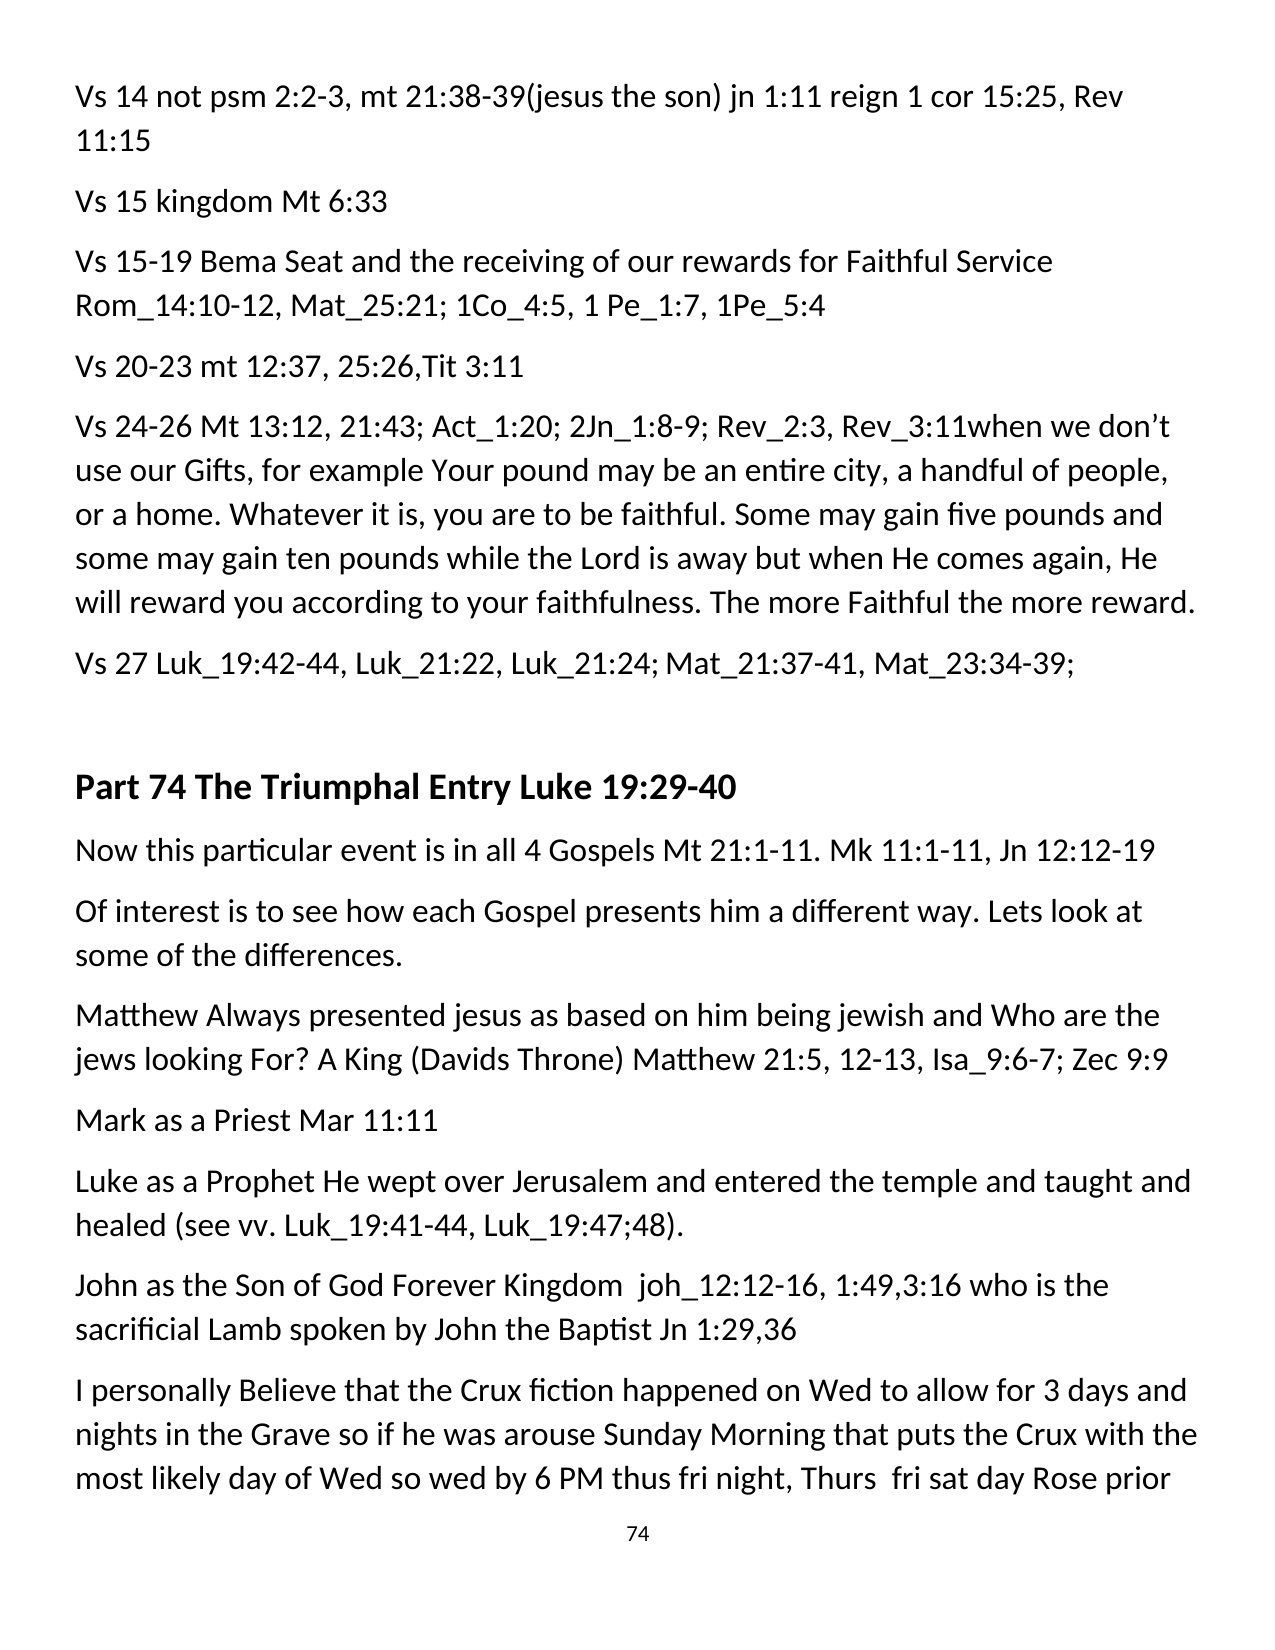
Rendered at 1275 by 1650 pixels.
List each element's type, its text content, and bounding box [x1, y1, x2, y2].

text Vs 14 not psm 2:2-3, mt 21:38-39(jesus the son) jn 1:11 reign 1 cor 15:25, Rev 11:15 [75, 75, 1200, 160]
text John as the Son of God Forever Kingdom joh_12:12-16, 1:49,3:16 who is the sacrificial Lamb spoken by John the Baptist Jn 1:29,36 [75, 1264, 1200, 1349]
text Vs 15-19 Bema Seat and the receiving of our rewards for Faithful Service Rom_14:10-12, Mat_25:21; 1Co_4:5, 1 Pe_1:7, 1Pe_5:4 [75, 240, 1200, 325]
text Of interest is to see how each Gospel presents him a different way. Lets look at some of the differences. [75, 890, 1200, 974]
text Now this particular event is in all 4 Gospels Mt 21:1-11. Mk 11:1-11, Jn 12:12-19 [75, 829, 1200, 870]
text Luke as a Prophet He wept over Jerusalem and entered the temple and taught and healed (see vv. Luk_19:41-44, Luk_19:47;48). [75, 1160, 1200, 1244]
text Part 74 The Triumphal Entry Luke 19:29-40 [75, 763, 1200, 809]
text Matthew Always presented jesus as based on him being jewish and Who are the jews looking For? A King (Davids Throne) Matthew 21:5, 12-13, Isa_9:6-7; Zec 9:9 [75, 994, 1200, 1079]
text Vs 24-26 Mt 13:12, 21:43; Act_1:20; 2Jn_1:8-9; Rev_2:3, Rev_3:11when we don’t use our Gifts, for example Your pound may be an entire city, a handful of people, or a home. Whatever it is, you are to be faithful. Some may gain five pounds and some may gain ten pounds while the Lord is away but when He comes again, He will reward you according to your faithfulness. The more Faithful the more reward. [75, 405, 1200, 622]
text Vs 20-23 mt 12:37, 25:26,Tit 3:11 [75, 345, 1200, 386]
text Vs 15 kingdom Mt 6:33 [75, 179, 1200, 220]
text Vs 27 Luk_19:42-44, Luk_21:22, Luk_21:24; Mat_21:37-41, Mat_23:34-39; [75, 642, 1200, 683]
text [75, 1369, 1200, 1497]
text Mark as a Priest Mar 11:11 [75, 1099, 1200, 1140]
